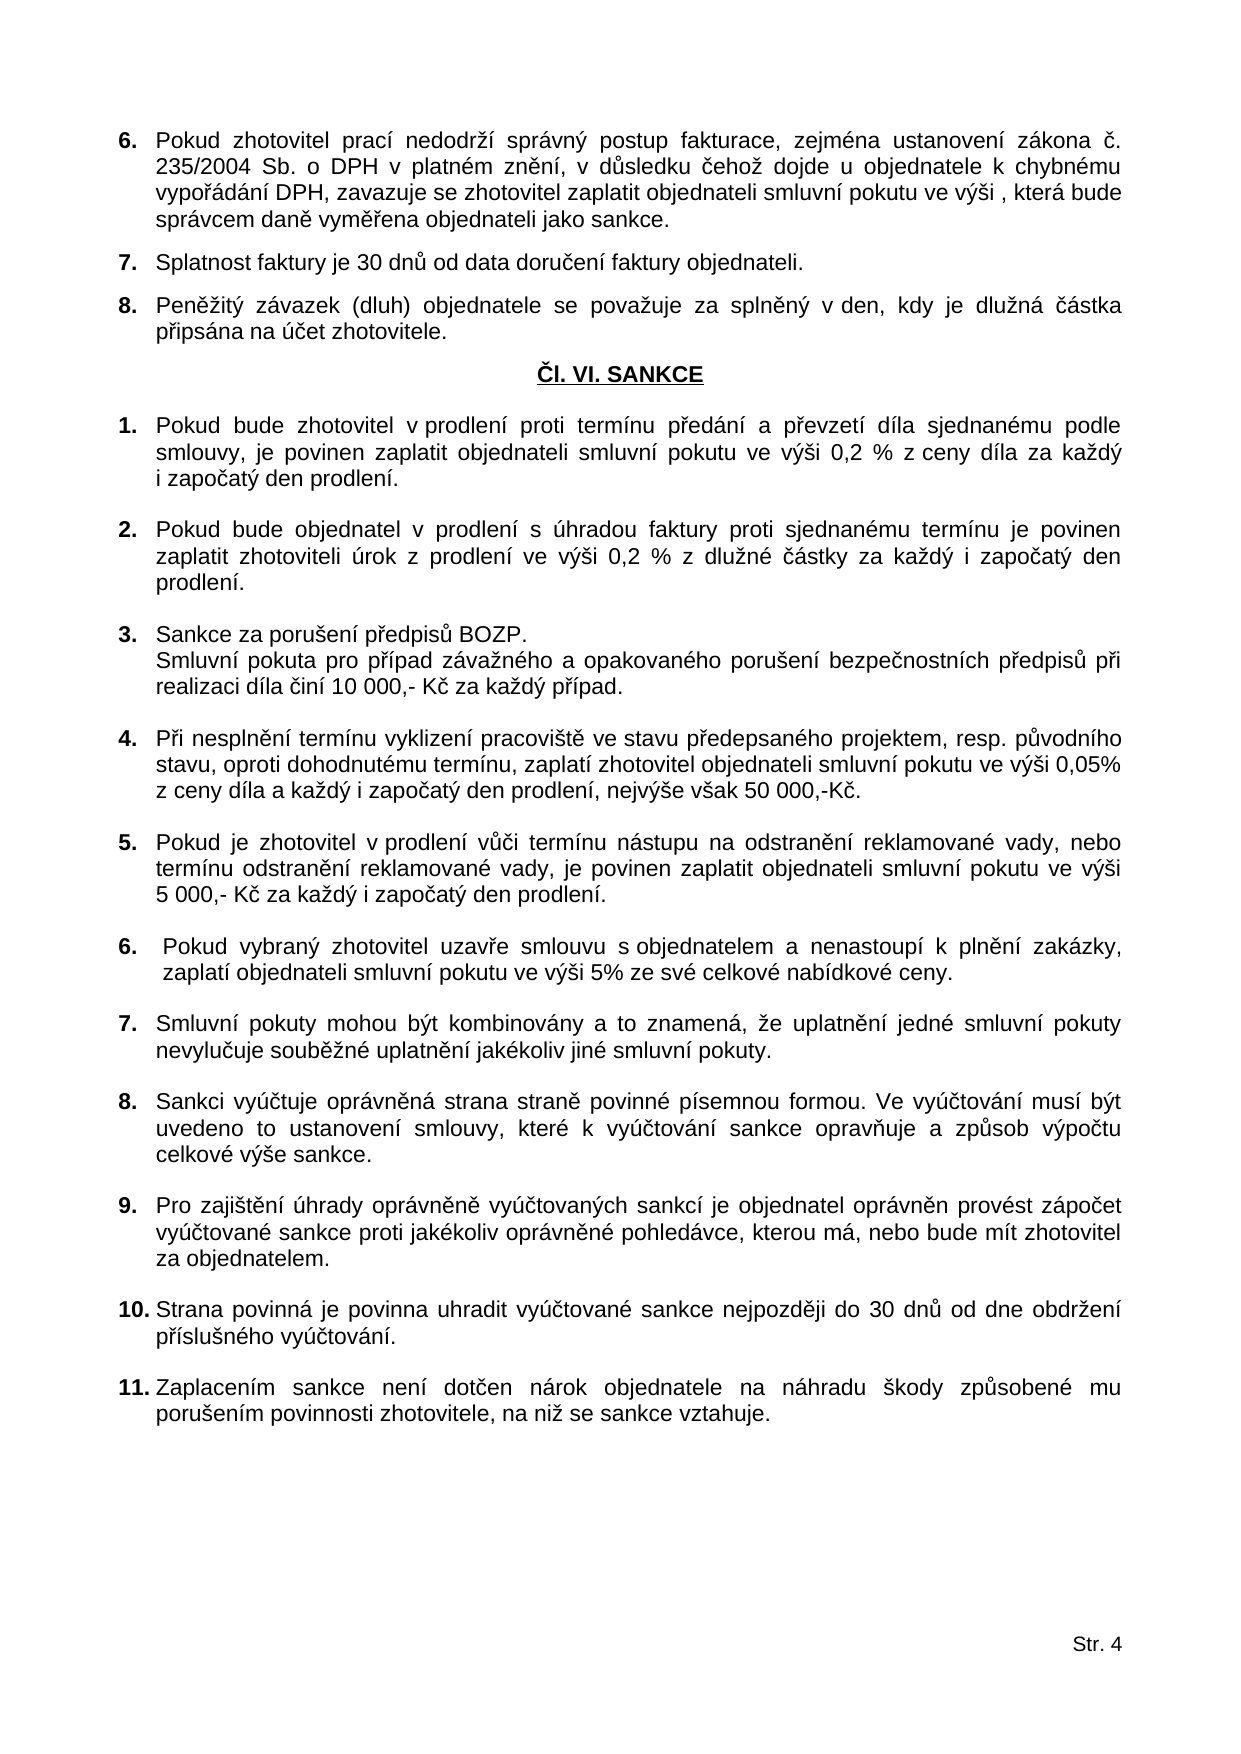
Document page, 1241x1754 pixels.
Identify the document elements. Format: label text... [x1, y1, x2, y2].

list Zaplacením sankce není dotčen nárok objednatele na náhradu škody způsobené mu porušením povinnosti zhotovitele, na niž se sankce vztahuje. [118, 1374, 1122, 1427]
list Pro zajištění úhrady oprávněně vyúčtovaných sankcí je objednatel oprávněn provést zápočet vyúčtované sankce proti jakékoliv oprávněné pohledávce, kterou má, nebo bude mít zhotovitel za objednatelem. [118, 1192, 1122, 1271]
list Sankci vyúčtuje oprávněná strana straně povinné písemnou formou. Ve vyúčtování musí být uvedeno to ustanovení smlouvy, které k vyúčtování sankce opravňuje a způsob výpočtu celkové výše sankce. [118, 1088, 1122, 1167]
list Pokud bude zhotovitel v prodlení proti termínu předání a převzetí díla sjednanému podle smlouvy, je povinen zaplatit objednateli smluvní pokutu ve výši 0,2 % z ceny díla za každý i započatý den prodlení. [118, 412, 1122, 491]
list Pokud bude objednatel v prodlení s úhradou faktury proti sjednanému termínu je povinen zaplatit zhotoviteli úrok z prodlení ve výši 0,2 % z dlužné částky za každý i započatý den prodlení. [118, 516, 1122, 596]
list Pokud je zhotovitel v prodlení vůči termínu nástupu na odstranění reklamované vady, nebo termínu odstranění reklamované vady, je povinen zaplatit objednateli smluvní pokutu ve výši 5 000,- Kč za každý i započatý den prodlení. [118, 829, 1122, 908]
list Peněžitý závazek (dluh) objednatele se považuje za splněný v den, kdy je dlužná částka připsána na účet zhotovitele. [118, 292, 1122, 344]
text Čl. VI. SANKCE [118, 361, 1122, 387]
list Splatnost faktury je 30 dnů od data doručení faktury objednateli. [118, 249, 1122, 275]
list Smluvní pokuta pro případ závažného a opakovaného porušení bezpečnostních předpisů při realizaci díla činí 10 000,- Kč za každý případ. [156, 647, 1122, 699]
list Při nesplnění termínu vyklizení pracoviště ve stavu předepsaného projektem, resp. původního stavu, oproti dohodnutému termínu, zaplatí zhotovitel objednateli smluvní pokutu ve výši 0,05% z ceny díla a každý i započatý den prodlení, nejvýše však 50 000,-Kč. [118, 724, 1122, 804]
list Pokud zhotovitel prací nedodrží správný postup fakturace, zejména ustanovení zákona č. 235/2004 Sb. o DPH v platném znění, v důsledku čehož dojde u objednatele k chybnému vypořádání DPH, zavazuje se zhotovitel zaplatit objednateli smluvní pokutu ve výši , která bude správcem daně vyměřena objednateli jako sankce. [118, 127, 1122, 232]
list Strana povinná je povinna uhradit vyúčtované sankce nejpozději do 30 dnů od dne obdržení příslušného vyúčtování. [118, 1296, 1122, 1349]
list Pokud vybraný zhotovitel uzavře smlouvu s objednatelem a nenastoupí k plnění zakázky, zaplatí objednateli smluvní pokutu ve výši 5% ze své celkové nabídkové ceny. [118, 933, 1122, 985]
list Sankce za porušení předpisů BOZP. [118, 621, 1122, 647]
list Smluvní pokuty mohou být kombinovány a to znamená, že uplatnění jedné smluvní pokuty nevylučuje souběžné uplatnění jakékoliv jiné smluvní pokuty. [118, 1010, 1122, 1063]
